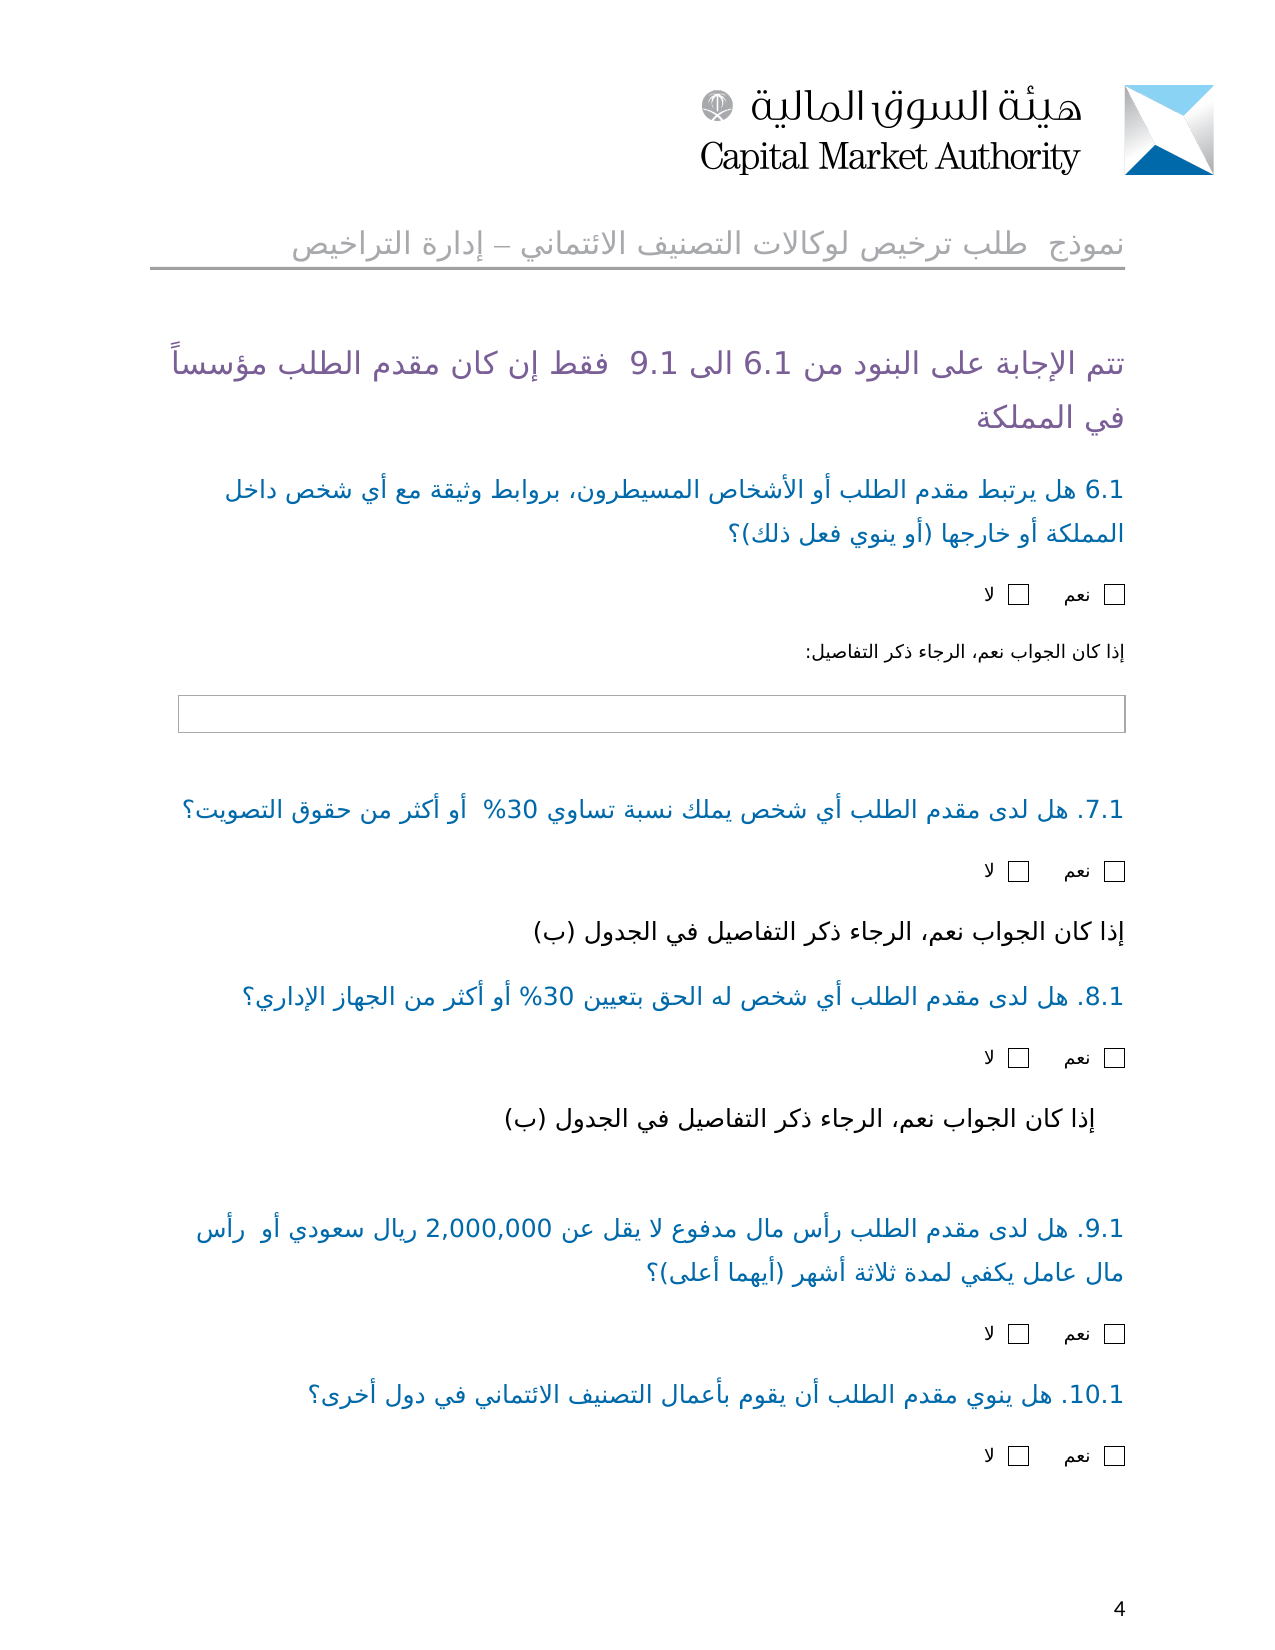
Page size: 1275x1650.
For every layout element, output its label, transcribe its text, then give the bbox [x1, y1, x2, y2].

text نعم لا [150, 860, 1125, 882]
text إذا كان الجواب نعم، الرجاء ذكر التفاصيل في الجدول (ب) [150, 1104, 1139, 1133]
text نعم لا [150, 1323, 1125, 1345]
list 7.1. هل لدى مقدم الطلب أي شخص يملك نسبة تساوي 30% أو أكثر من حقوق التصويت؟ [150, 796, 1124, 825]
text إذا كان الجواب نعم، الرجاء ذكر التفاصيل في الجدول (ب) [150, 918, 1125, 947]
text تتم الإجابة على البنود من 6.1 الى 9.1 فقط إن كان مقدم الطلب مؤسساً في المملكة [150, 345, 1125, 436]
list 8.1. هل لدى مقدم الطلب أي شخص له الحق بتعيين 30% أو أكثر من الجهاز الإداري؟ [150, 982, 1124, 1011]
list 10.1. هل ينوي مقدم الطلب أن يقوم بأعمال التصنيف الائتماني في دول أخرى؟ [150, 1380, 1124, 1409]
list 6.1 هل يرتبط مقدم الطلب أو الأشخاص المسيطرون، بروابط وثيقة مع أي شخص داخل المملكة أو خارجها (أو ينوي فعل ذلك)؟ [150, 475, 1124, 548]
text نعم لا [150, 1444, 1125, 1467]
picture [701, 85, 1214, 175]
text نعم لا [150, 583, 1125, 606]
list 9.1. هل لدى مقدم الطلب رأس مال مدفوع لا يقل عن 2,000,000 ريال سعودي أو رأس مال عامل يكفي لمدة ثلاثة أشهر (أيهما أعلى)؟ [150, 1214, 1124, 1287]
text إذا كان الجواب نعم، الرجاء ذكر التفاصيل: [150, 641, 1125, 663]
text نعم لا [150, 1047, 1125, 1069]
table_header [179, 696, 1124, 732]
